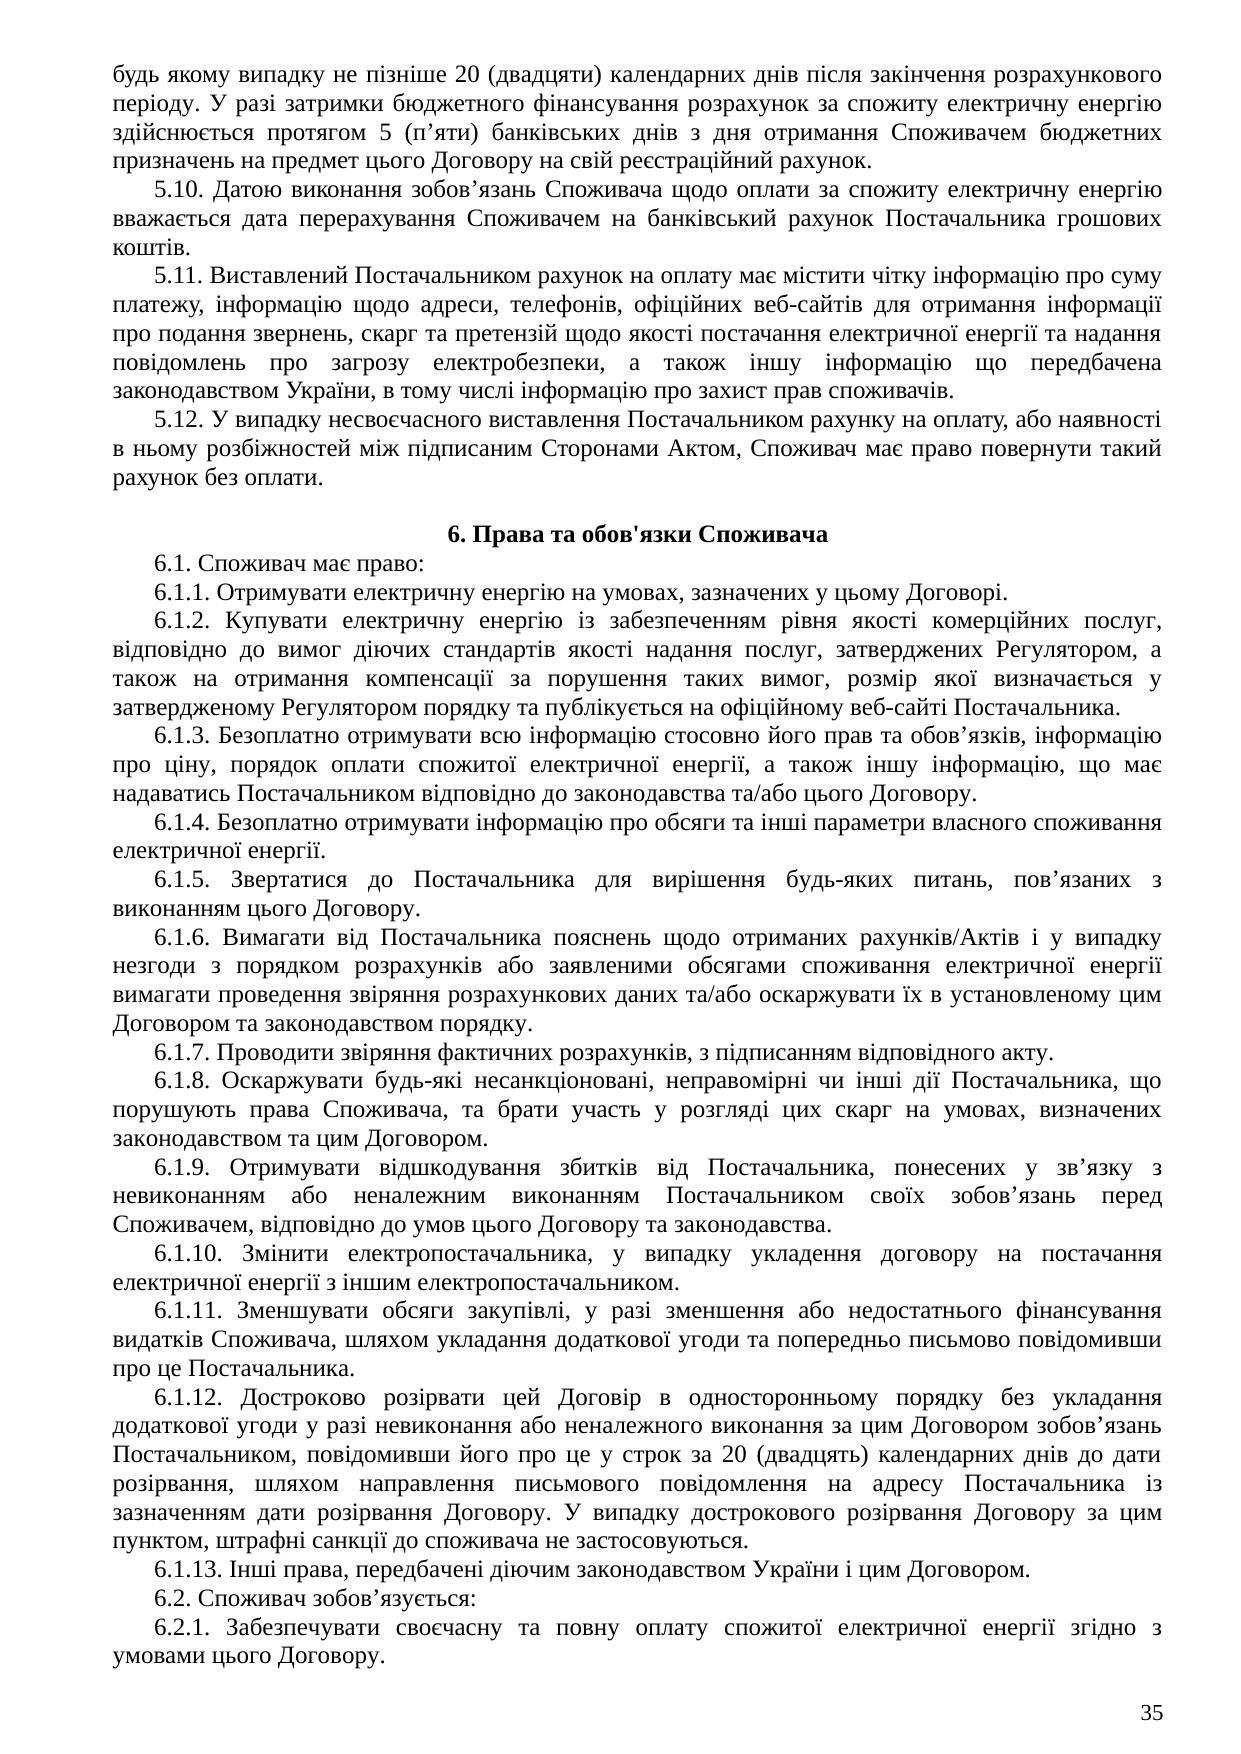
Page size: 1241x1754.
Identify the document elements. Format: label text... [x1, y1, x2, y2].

text 6.1.13. Інші права, передбачені діючим законодавством України і цим Договором. [112, 1554, 1163, 1583]
text 6.1.7. Проводити звіряння фактичних розрахунків, з підписанням відповідного акту. [112, 1037, 1163, 1065]
text 6.1.4. Безоплатно отримувати інформацію про обсяги та інші параметри власного споживання електричної енергії. [112, 807, 1163, 864]
text 6.1.9. Отримувати відшкодування збитків від Постачальника, понесених у зв’язку з невиконанням або неналежним виконанням Постачальником своїх зобов’язань перед Споживачем, відповідно до умов цього Договору та законодавства. [112, 1152, 1163, 1238]
text 6.1.8. Оскаржувати будь-які несанкціоновані, неправомірні чи інші дії Постачальника, що порушують права Споживача, та брати участь у розгляді цих скарг на умовах, визначених законодавством та цим Договором. [112, 1065, 1163, 1152]
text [112, 59, 1163, 174]
text 6.1.11. Зменшувати обсяги закупівлі, у разі зменшення або недостатнього фінансування видатків Споживача, шляхом укладання додаткової угоди та попередньо письмово повідомивши про це Постачальника. [112, 1295, 1163, 1382]
text 6.1.5. Звертатися до Постачальника для вирішення будь-яких питань, пов’язаних з виконанням цього Договору. [112, 864, 1163, 922]
text 6.1.1. Отримувати електричну енергію на умовах, зазначених у цьому Договорі. [112, 577, 1163, 605]
text 6. Права та обов'язки Споживача [112, 519, 1163, 548]
text 6.1.3. Безоплатно отримувати всю інформацію стосовно його прав та обов’язків, інформацію про ціну, порядок оплати спожитої електричної енергії, а також іншу інформацію, що має надаватись Постачальником відповідно до законодавства та/або цього Договору. [112, 720, 1163, 807]
text 5.12. У випадку несвоєчасного виставлення Постачальником рахунку на оплату, або наявності в ньому розбіжностей між підписаним Сторонами Актом, Споживач має право повернути такий рахунок без оплати. [112, 404, 1163, 490]
text 6.1.6. Вимагати від Постачальника пояснень щодо отриманих рахунків/Актів і у випадку незгоди з порядком розрахунків або заявленими обсягами споживання електричної енергії вимагати проведення звіряння розрахункових даних та/або оскаржувати їх в установленому цим Договором та законодавством порядку. [112, 922, 1163, 1037]
text 5.11. Виставлений Постачальником рахунок на оплату має містити чітку інформацію про суму платежу, інформацію щодо адреси, телефонів, офіційних веб-сайтів для отримання інформації про подання звернень, скарг та претензій щодо якості постачання електричної енергії та надання повідомлень про загрозу електробезпеки, а також іншу інформацію що передбачена законодавством України, в тому числі інформацію про захист прав споживачів. [112, 260, 1163, 404]
text 6.2. Споживач зобов’язується: [112, 1583, 1163, 1612]
text 6.1.10. Змінити електропостачальника, у випадку укладення договору на постачання електричної енергії з іншим електропостачальником. [112, 1238, 1163, 1295]
text 6.1.2. Купувати електричну енергію із забезпеченням рівня якості комерційних послуг, відповідно до вимог діючих стандартів якості надання послуг, затверджених Регулятором, а також на отримання компенсації за порушення таких вимог, розмір якої визначається у затвердженому Регулятором порядку та публікується на офіційному веб-сайті Постачальника. [112, 605, 1163, 720]
text 5.10. Датою виконання зобов’язань Споживача щодо оплати за спожиту електричну енергію вважається дата перерахування Споживачем на банківський рахунок Постачальника грошових коштів. [112, 174, 1163, 260]
text 6.1. Споживач має право: [112, 548, 1163, 577]
text 6.2.1. Забезпечувати своєчасну та повну оплату спожитої електричної енергії згідно з умовами цього Договору. [112, 1612, 1163, 1669]
text 6.1.12. Достроково розірвати цей Договір в односторонньому порядку без укладання додаткової угоди у разі невиконання або неналежного виконання за цим Договором зобов’язань Постачальником, повідомивши його про це у строк за 20 (двадцять) календарних днів до дати розірвання, шляхом направлення письмового повідомлення на адресу Постачальника із зазначенням дати розірвання Договору. У випадку дострокового розірвання Договору за цим пунктом, штрафні санкції до споживача не застосовуються. [112, 1382, 1163, 1554]
